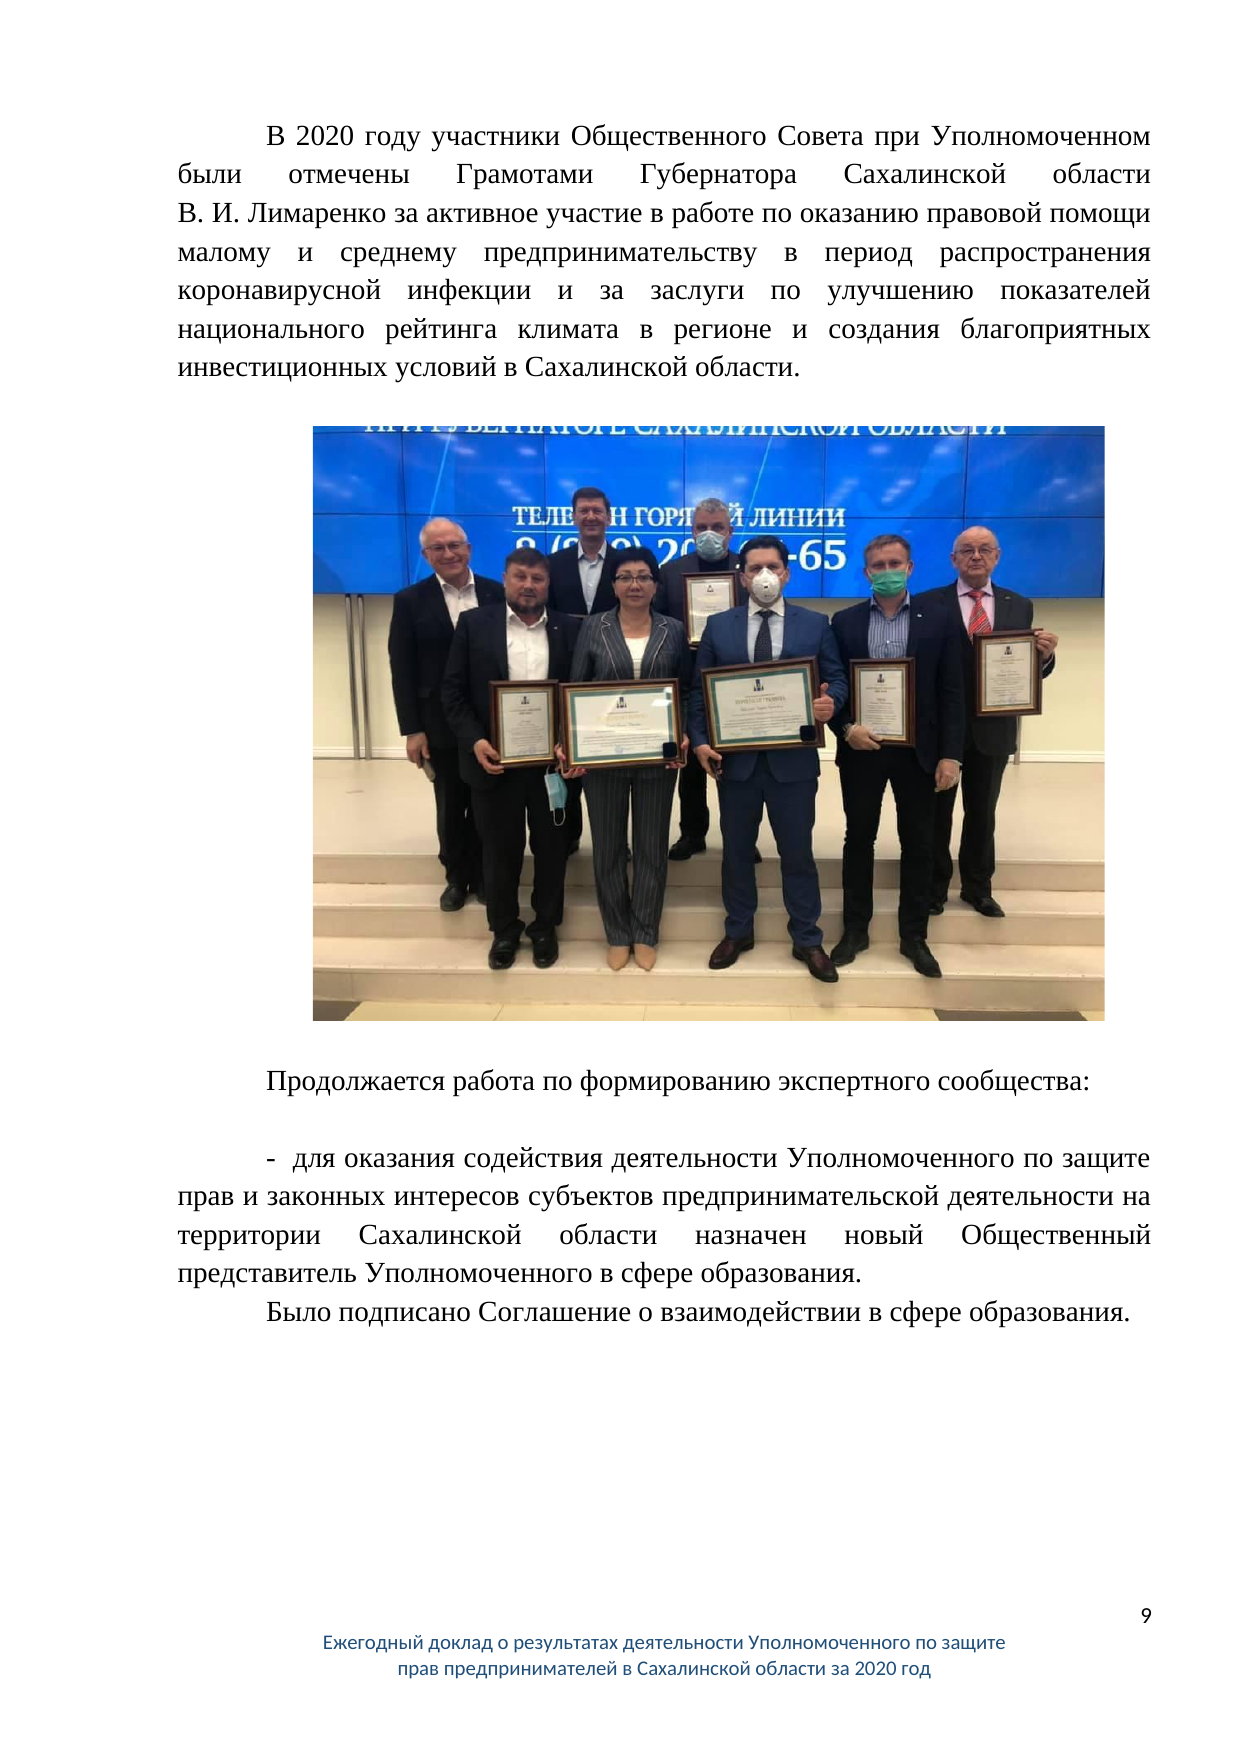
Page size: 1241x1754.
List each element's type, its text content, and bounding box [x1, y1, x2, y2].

text Продолжается работа по формированию экспертного сообщества: [177, 1063, 1152, 1096]
text Было подписано Соглашение о взаимодействии в сфере образования. [177, 1294, 1152, 1328]
picture [312, 426, 1105, 1021]
text - для оказания содействия деятельности Уполномоченного по защите прав и законных интересов субъектов предпринимательской деятельности на территории Сахалинской области назначен новый Общественный представитель Уполномоченного в сфере образования. [177, 1140, 1152, 1289]
text В 2020 году участники Общественного Совета при Уполномоченном были отмечены Грамотами Губернатора Сахалинской области В. И. Лимаренко за активное участие в работе по оказанию правовой помощи малому и среднему предпринимательству в период распространения коронавирусной инфекции и за заслуги по улучшению показателей национального рейтинга климата в регионе и создания благоприятных инвестиционных условий в Сахалинской области. [177, 118, 1152, 383]
